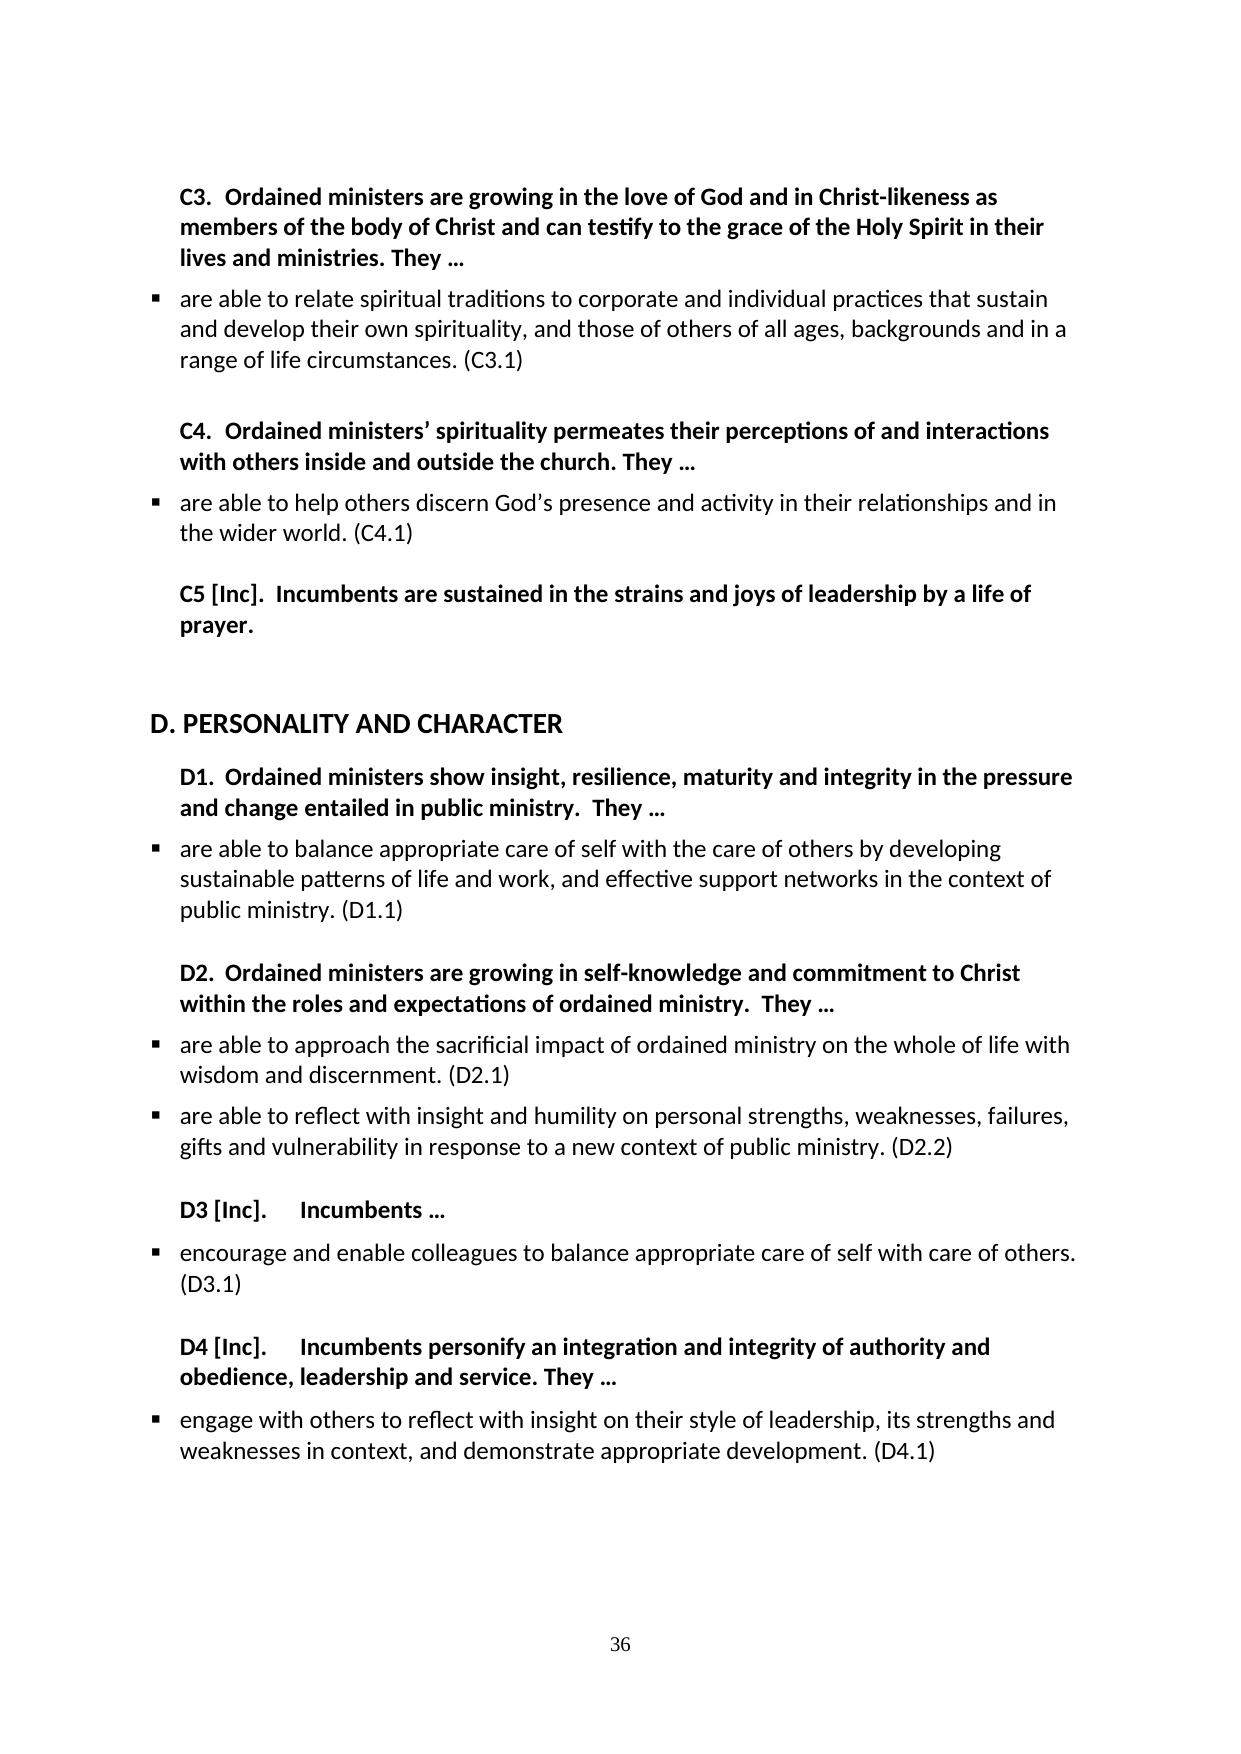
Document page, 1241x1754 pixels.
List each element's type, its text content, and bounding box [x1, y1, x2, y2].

list are able to balance appropriate care of self with the care of others by developing sustainable patterns of life and work, and effective support networks in the context of public ministry. (D1.1) [150, 833, 1090, 924]
text C5 [Inc]. Incumbents are sustained in the strains and joys of leadership by a life of [150, 578, 1090, 609]
list are able to help others discern God’s presence and activity in their relationships and in the wider world. (C4.1) [150, 487, 1090, 548]
text C3. Ordained ministers are growing in the love of God and in Christ-likeness as members of the body of Christ and can testify to the grace of the Holy Spirit in their lives and ministries. They … [179, 181, 1090, 272]
text D4 [Inc]. Incumbents personify an integration and integrity of authority and obedience, leadership and service. They … [179, 1331, 1090, 1392]
text C4. Ordained ministers’ spirituality permeates their perceptions of and interactions with others inside and outside the church. They … [179, 415, 1090, 476]
text D1. Ordained ministers show insight, resilience, maturity and integrity in the pressure and change entailed in public ministry. They … [179, 762, 1090, 823]
list are able to approach the sacrificial impact of ordained ministry on the whole of life with wisdom and discernment. (D2.1) [150, 1029, 1090, 1090]
text D. PERSONALITY AND CHARACTER [150, 706, 1090, 741]
list engage with others to reflect with insight on their style of leadership, its strengths and weaknesses in context, and demonstrate appropriate development. (D4.1) [150, 1404, 1090, 1466]
list are able to relate spiritual traditions to corporate and individual practices that sustain and develop their own spirituality, and those of others of all ages, backgrounds and in a range of life circumstances. (C3.1) [150, 283, 1090, 374]
text D3 [Inc]. Incumbents … [150, 1194, 1090, 1225]
text D2. Ordained ministers are growing in self-knowledge and commitment to Christ within the roles and expectations of ordained ministry. They … [179, 957, 1090, 1018]
list are able to reflect with insight and humility on personal strengths, weaknesses, failures, gifts and vulnerability in response to a new context of public ministry. (D2.2) [150, 1100, 1090, 1161]
text prayer. [150, 609, 1090, 639]
list encourage and enable colleagues to balance appropriate care of self with care of others. (D3.1) [150, 1237, 1090, 1298]
